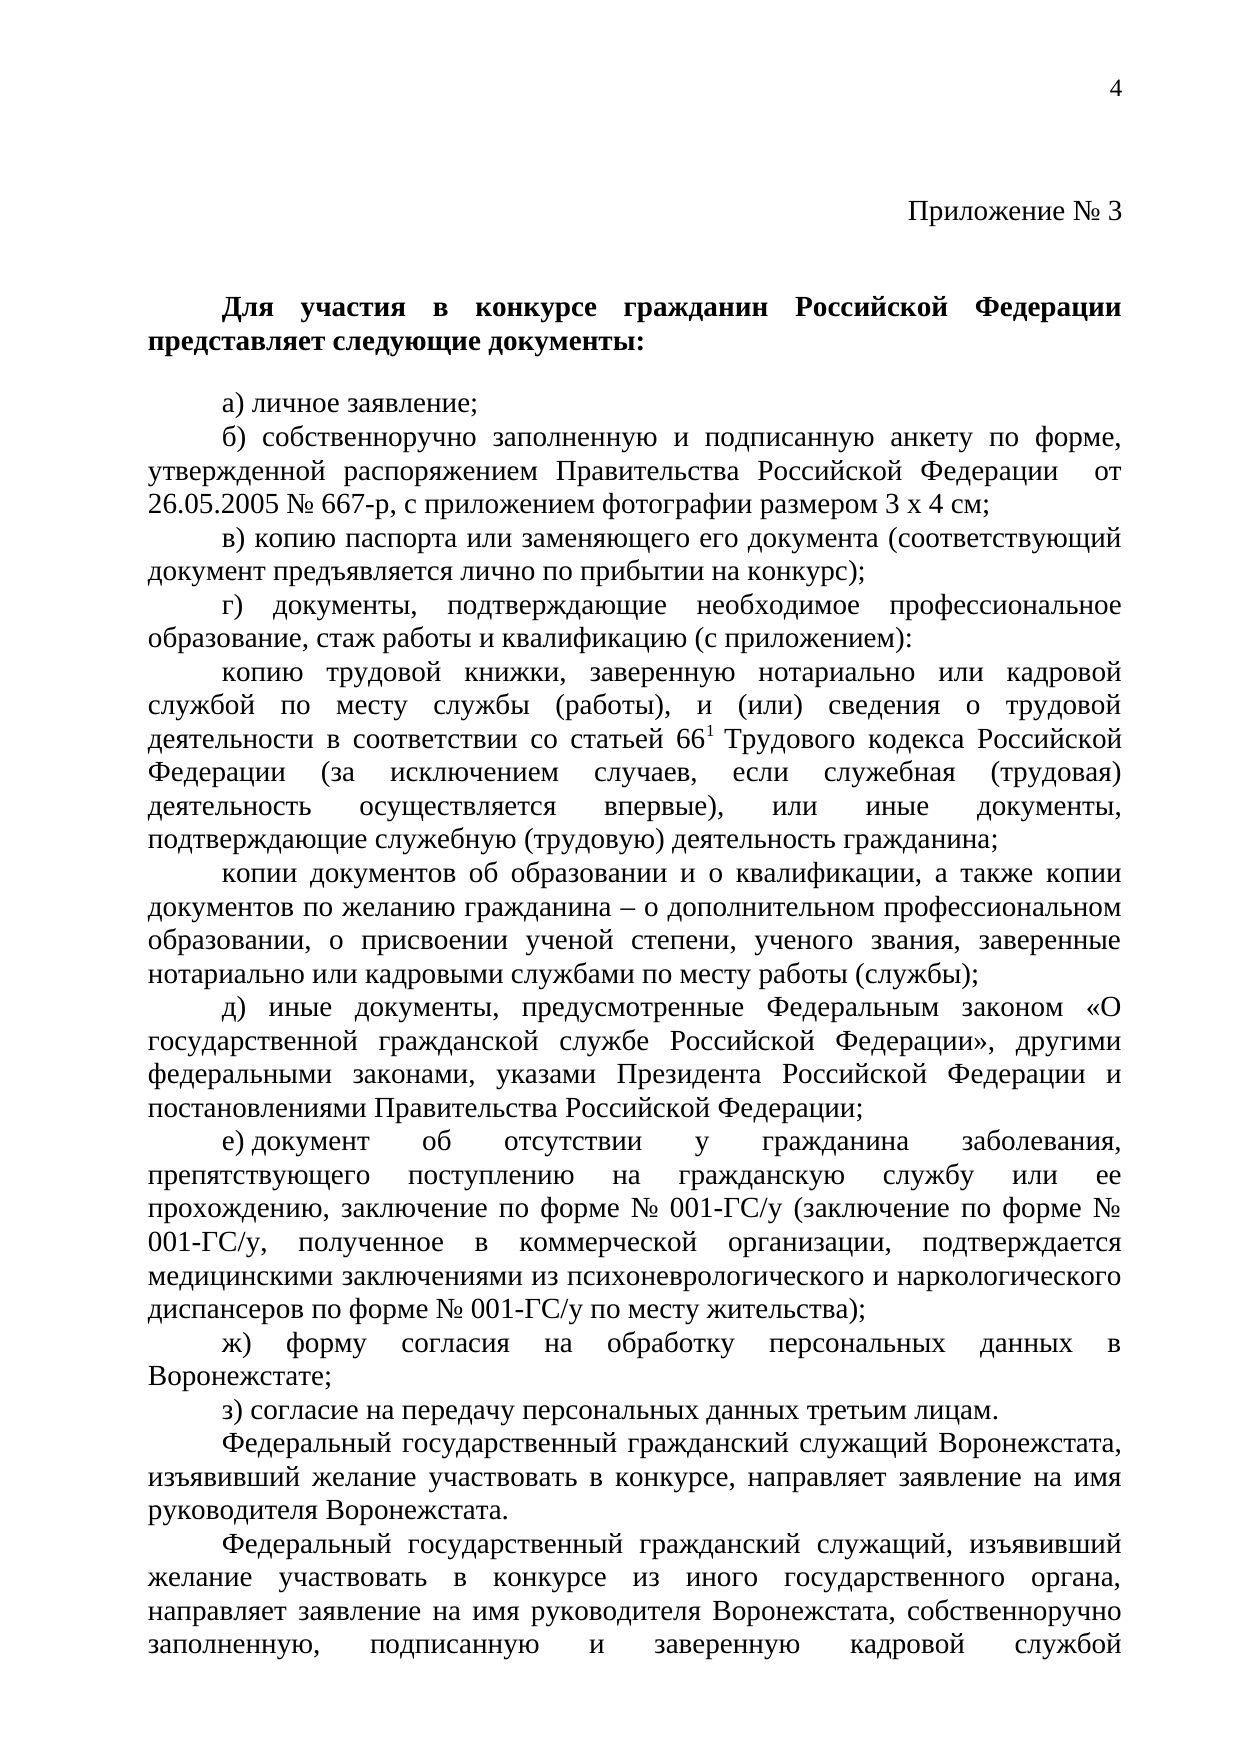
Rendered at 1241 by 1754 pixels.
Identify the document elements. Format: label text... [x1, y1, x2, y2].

text д) иные документы, предусмотренные Федеральным законом «О государственной гражданской службе Российской Федерации», другими федеральными законами, указами Президента Российской Федерации и постановлениями Правительства Российской Федерации; [148, 989, 1122, 1123]
text б) собственноручно заполненную и подписанную анкету по форме, утвержденной распоряжением Правительства Российской Федерации от 26.05.2005 № 667-р, с приложением фотографии размером 3 х ; [148, 419, 1122, 520]
text Федеральный государственный гражданский служащий Воронежстата, изъявивший желание участвовать в конкурсе, направляет заявление на имя руководителя Воронежстата. [148, 1425, 1122, 1526]
text е) документ об отсутствии у гражданина заболевания, препятствующего поступлению на гражданскую службу или ее прохождению, заключение по форме № 001-ГС/у (заключение по форме № 001-ГС/у, полученное в коммерческой организации, подтверждается медицинскими заключениями из психоневрологического и наркологического диспансеров по форме № 001-ГС/у по месту жительства); [148, 1123, 1122, 1325]
text з) согласие на передачу персональных данных третьим лицам. [148, 1392, 1122, 1425]
text г) документы, подтверждающие необходимое профессиональное образование, стаж работы и квалификацию (с приложением): [148, 587, 1122, 654]
text Для участия в конкурсе гражданин Российской Федерации представляет следующие документы: [148, 289, 1122, 356]
text ж) форму согласия на обработку персональных данных в Воронежстате; [148, 1325, 1122, 1392]
text в) копию паспорта или заменяющего его документа (соответствующий документ предъявляется лично по прибытии на конкурс); [148, 520, 1122, 587]
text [148, 1526, 1122, 1660]
text а) личное заявление; [148, 386, 1122, 419]
text копию трудовой книжки, заверенную нотариально или кадровой службой по месту службы (работы), и (или) сведения о трудовой деятельности в соответствии со статьей 661 Трудового кодекса Российской Федерации (за исключением случаев, если служебная (трудовая) деятельность осуществляется впервые), или иные документы, подтверждающие служебную (трудовую) деятельность гражданина; [148, 654, 1122, 855]
text копии документов об образовании и о квалификации, а также копии документов по желанию гражданина – о дополнительном профессиональном образовании, о присвоении ученой степени, ученого звания, заверенные нотариально или кадровыми службами по месту работы (службы); [148, 855, 1122, 989]
text Приложение № 3 [148, 193, 1122, 227]
